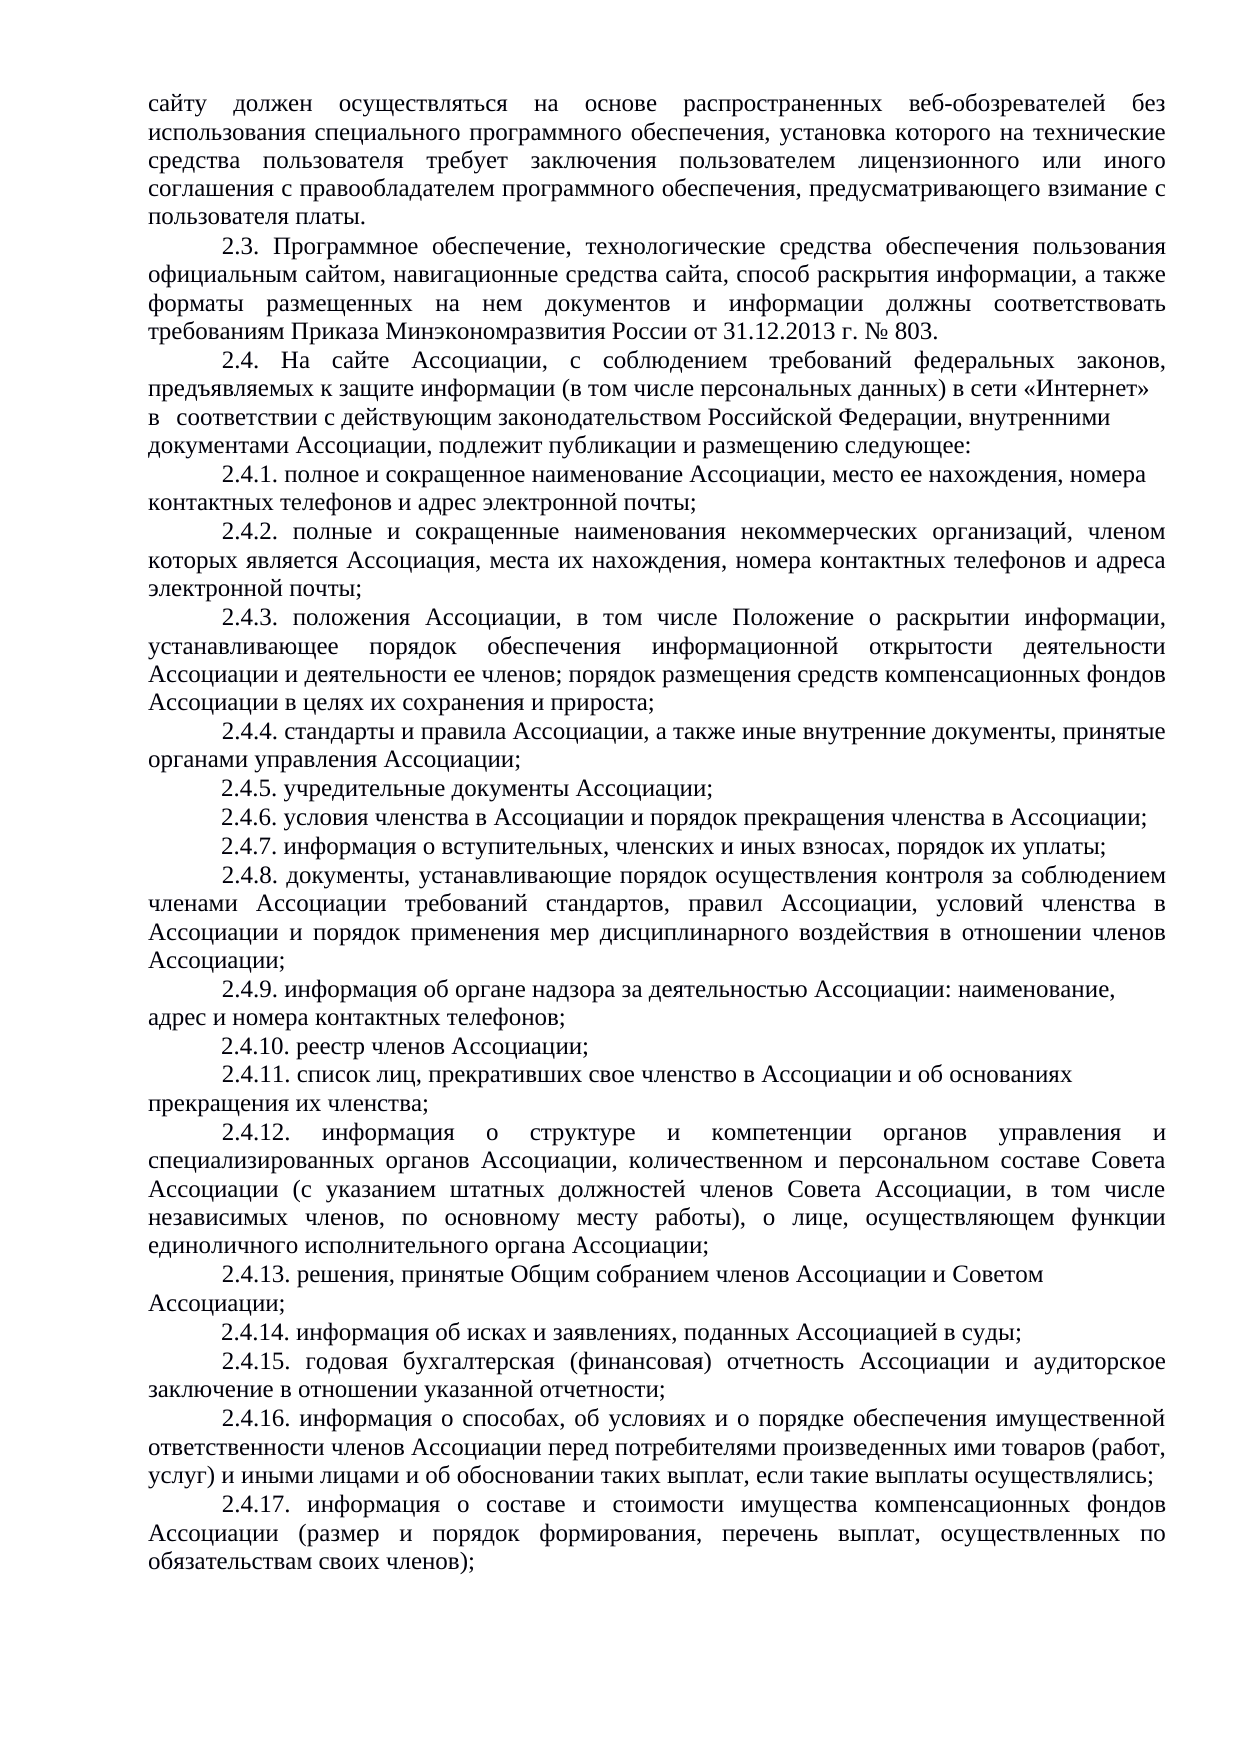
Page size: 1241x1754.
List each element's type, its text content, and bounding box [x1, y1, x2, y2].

text 2.4.7. информация о вступительных, членских и иных взносах, порядок их уплаты; [221, 831, 1167, 859]
text 2.4.15. годовая бухгалтерская (финансовая) отчетность Ассоциации и аудиторское заключение в отношении указанной отчетности; [148, 1347, 1167, 1403]
text 2.4.11. список лиц, прекративших свое членство в Ассоциации и об основаниях прекращения их членства; [148, 1061, 1167, 1116]
text 2.3. Программное обеспечение, технологические средства обеспечения пользования официальным сайтом, навигационные средства сайта, способ раскрытия информации, а также форматы размещенных на нем документов и информации должны соответствовать требованиям Приказа Минэкономразвития России от 31.12.2013 г. № 803. [148, 232, 1167, 345]
text 2.4.2. полные и сокращенные наименования некоммерческих организаций, членом которых является Ассоциация, места их нахождения, номера контактных телефонов и адреса электронной почты; [148, 517, 1167, 602]
text 2.4.5. учредительные документы Ассоциации; [221, 773, 1167, 802]
text сайту должен осуществляться на основе распространенных веб-обозревателей без использования специального программного обеспечения, установка которого на технические средства пользователя требует заключения пользователем лицензионного или иного соглашения с правообладателем программного обеспечения, предусматривающего взимание с пользователя платы. [148, 89, 1167, 230]
text 2.4.3. положения Ассоциации, в том числе Положение о раскрытии информации, устанавливающее порядок обеспечения информационной открытости деятельности Ассоциации и деятельности ее членов; порядок размещения средств компенсационных фондов Ассоциации в целях их сохранения и прироста; [148, 603, 1167, 716]
text 2.4. На сайте Ассоциации, с соблюдением требований федеральных законов, предъявляемых к защите информации (в том числе персональных данных) в сети «Интернет» [148, 346, 1167, 402]
text 2.4.9. информация об органе надзора за деятельностью Ассоциации: наименование, адрес и номера контактных телефонов; [148, 975, 1167, 1031]
list соответствии с действующим законодательством Российской Федерации, внутренними документами Ассоциации, подлежит публикации и размещению следующее: [148, 403, 1167, 459]
text 2.4.1. полное и сокращенное наименование Ассоциации, место ее нахождения, номера контактных телефонов и адрес электронной почты; [148, 460, 1167, 516]
text 2.4.8. документы, устанавливающие порядок осуществления контроля за соблюдением членами Ассоциации требований стандартов, правил Ассоциации, условий членства в Ассоциации и порядок применения мер дисциплинарного воздействия в отношении членов Ассоциации; [148, 861, 1167, 973]
text 2.4.17. информация о составе и стоимости имущества компенсационных фондов Ассоциации (размер и порядок формирования, перечень выплат, осуществленных по обязательствам своих членов); [148, 1490, 1167, 1575]
text 2.4.13. решения, принятые Общим собранием членов Ассоциации и Советом Ассоциации; [148, 1261, 1167, 1316]
text 2.4.4. стандарты и правила Ассоциации, а также иные внутренние документы, принятые органами управления Ассоциации; [148, 717, 1167, 773]
text 2.4.10. реестр членов Ассоциации; [221, 1031, 1167, 1059]
text 2.4.6. условия членства в Ассоциации и порядок прекращения членства в Ассоциации; [221, 802, 1167, 831]
text 2.4.12. информация о структуре и компетенции органов управления и специализированных органов Ассоциации, количественном и персональном составе Совета Ассоциации (с указанием штатных должностей членов Совета Ассоциации, в том числе независимых членов, по основному месту работы), о лице, осуществляющем функции единоличного исполнительного органа Ассоциации; [148, 1118, 1167, 1259]
text 2.4.14. информация об исках и заявлениях, поданных Ассоциацией в суды; [221, 1317, 1167, 1345]
text 2.4.16. информация о способах, об условиях и о порядке обеспечения имущественной ответственности членов Ассоциации перед потребителями произведенных ими товаров (работ, услуг) и иными лицами и об обосновании таких выплат, если такие выплаты осуществлялись; [148, 1404, 1167, 1489]
